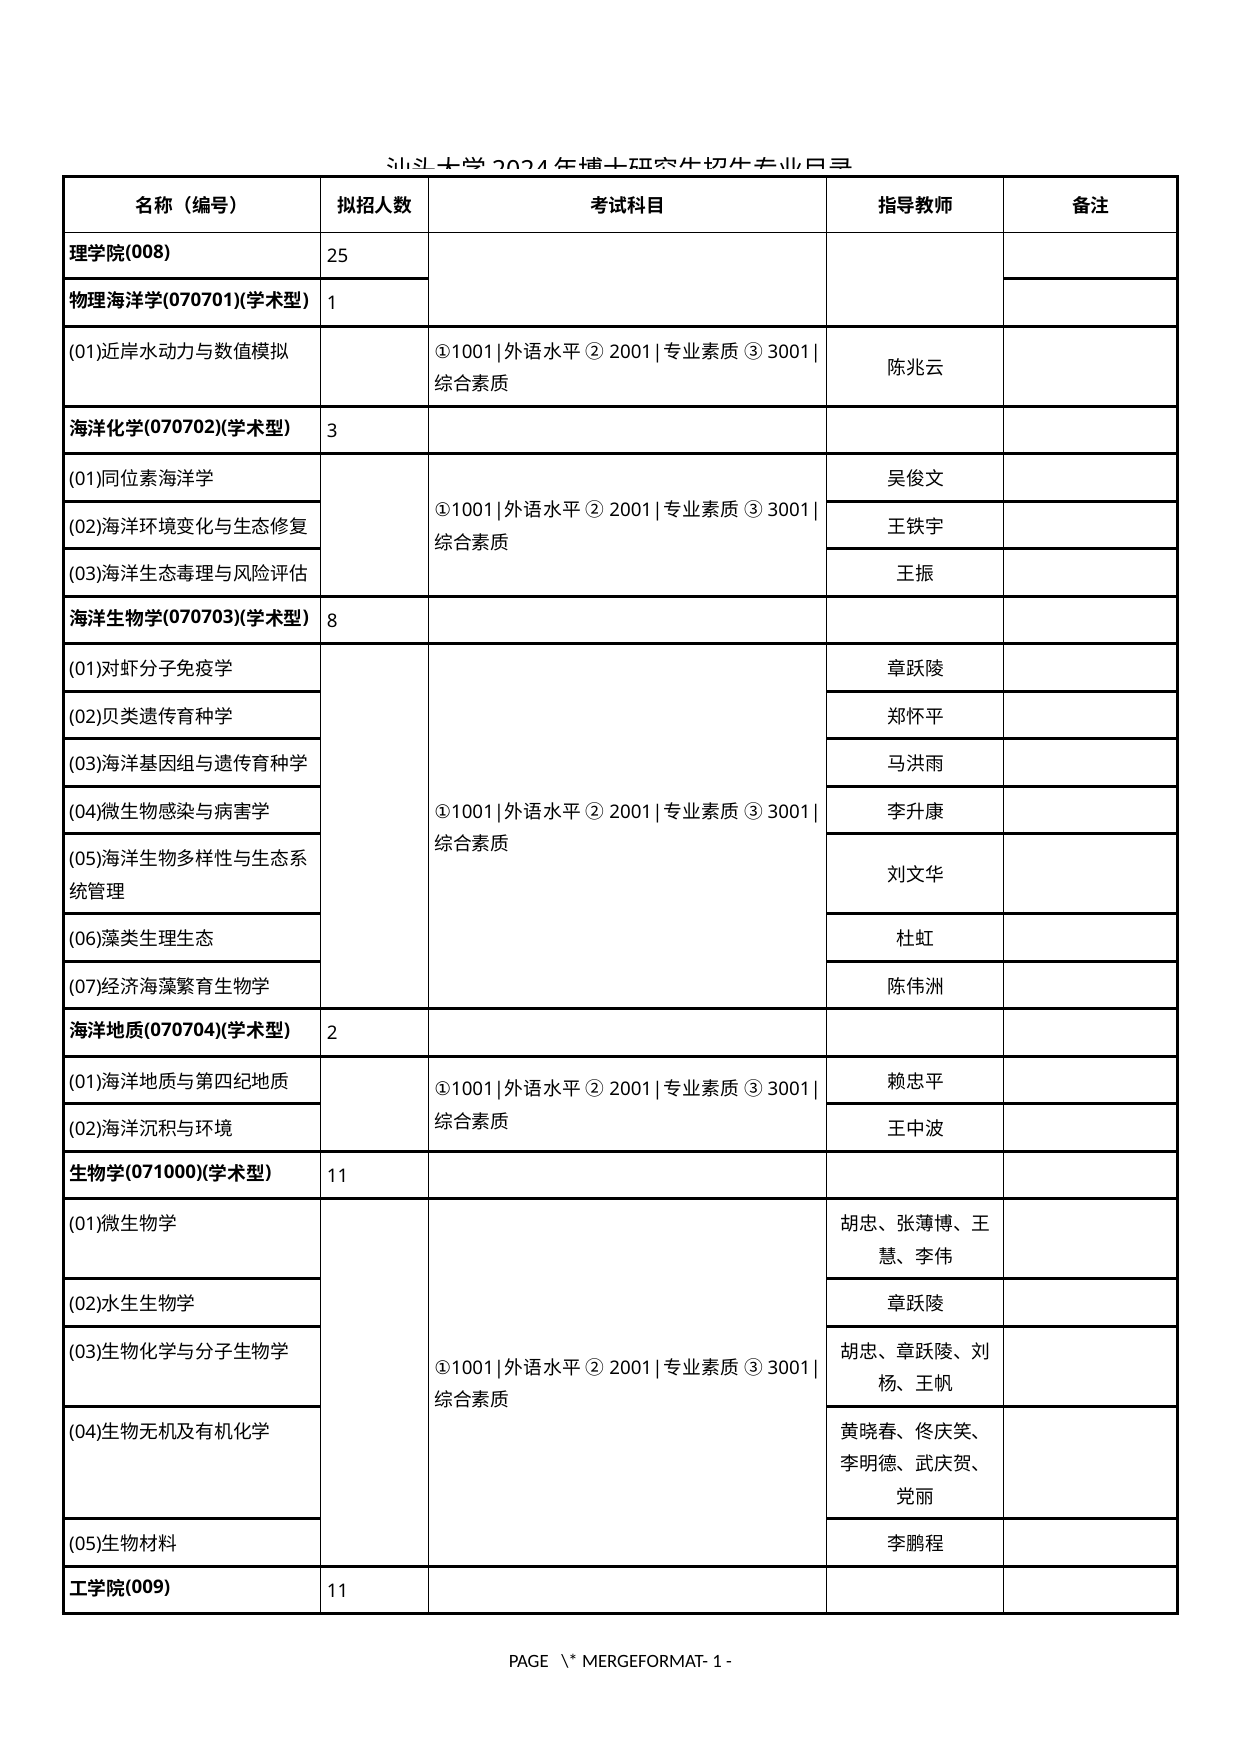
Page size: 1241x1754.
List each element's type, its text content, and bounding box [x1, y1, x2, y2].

table_cell 备注 [1004, 178, 1176, 232]
table_cell 黄晓春、佟庆笑、李明德、武庆贺、党丽 [827, 1408, 1003, 1517]
table_cell (01)对虾分子免疫学 [65, 645, 320, 689]
table_cell 11 [321, 1153, 428, 1197]
table_cell 海洋生物学(070703)(学术型) [65, 598, 320, 642]
table_cell (01)同位素海洋学 [65, 455, 320, 499]
table_cell [1004, 645, 1176, 689]
table_cell ①1001|外语水平 ②2001|专业素质 ③3001|综合素质 [429, 1200, 826, 1564]
table_cell 工学院(009) [65, 1568, 320, 1612]
table_cell [1004, 550, 1176, 594]
table_cell [429, 1010, 826, 1054]
table_cell [827, 408, 1003, 452]
table_cell 马洪雨 [827, 740, 1003, 784]
table_cell [1004, 280, 1176, 324]
table_cell (05)生物材料 [65, 1520, 320, 1564]
table_cell 拟招人数 [321, 178, 428, 232]
table_cell (03)生物化学与分子生物学 [65, 1328, 320, 1404]
table_cell [429, 1153, 826, 1197]
table_cell (06)藻类生理生态 [65, 915, 320, 959]
table_cell [1004, 915, 1176, 959]
table_cell 李升康 [827, 788, 1003, 832]
table_cell [321, 455, 428, 594]
table_cell [827, 1153, 1003, 1197]
table_cell [1004, 1105, 1176, 1149]
table_cell 海洋化学(070702)(学术型) [65, 408, 320, 452]
table_cell (04)生物无机及有机化学 [65, 1408, 320, 1517]
table_cell 指导教师 [827, 178, 1003, 232]
table_cell 郑怀平 [827, 693, 1003, 737]
table_cell [1004, 1408, 1176, 1517]
table_cell ①1001|外语水平 ②2001|专业素质 ③3001|综合素质 [429, 328, 826, 404]
table_cell 赖忠平 [827, 1058, 1003, 1102]
table_cell [1004, 1010, 1176, 1054]
table_cell [1004, 1328, 1176, 1404]
table_cell 王中波 [827, 1105, 1003, 1149]
table_cell [1004, 503, 1176, 547]
table_cell [1004, 740, 1176, 784]
table_cell ①1001|外语水平 ②2001|专业素质 ③3001|综合素质 [429, 645, 826, 1007]
table_cell (03)海洋基因组与遗传育种学 [65, 740, 320, 784]
table_cell (04)微生物感染与病害学 [65, 788, 320, 832]
table_cell [429, 233, 826, 324]
table_cell 刘文华 [827, 835, 1003, 912]
table_cell [321, 328, 428, 404]
table_cell 章跃陵 [827, 1280, 1003, 1324]
table_cell [1004, 598, 1176, 642]
table_cell (02)海洋环境变化与生态修复 [65, 503, 320, 547]
table_cell 章跃陵 [827, 645, 1003, 689]
table_cell [1004, 693, 1176, 737]
table_cell [1004, 835, 1176, 912]
table_cell [1004, 408, 1176, 452]
table_cell 陈兆云 [827, 328, 1003, 404]
table_cell 25 [321, 233, 428, 277]
table_cell 胡忠、张薄博、王慧、李伟 [827, 1200, 1003, 1277]
table_cell [1004, 328, 1176, 404]
table_cell 胡忠、章跃陵、刘杨、王帆 [827, 1328, 1003, 1404]
table_cell [321, 645, 428, 1007]
table_cell [321, 1058, 428, 1149]
table_cell [429, 598, 826, 642]
table_cell [827, 598, 1003, 642]
table_cell (01)微生物学 [65, 1200, 320, 1277]
table_cell [1004, 963, 1176, 1007]
table_cell [1004, 455, 1176, 499]
table_cell 物理海洋学(070701)(学术型) [65, 280, 320, 324]
table_cell (07)经济海藻繁育生物学 [65, 963, 320, 1007]
table_cell 3 [321, 408, 428, 452]
table_cell 8 [321, 598, 428, 642]
table_cell [1004, 1280, 1176, 1324]
table_cell [827, 1010, 1003, 1054]
table_cell 王振 [827, 550, 1003, 594]
table_cell 名称（编号） [65, 178, 320, 232]
table_cell (02)水生生物学 [65, 1280, 320, 1324]
table_cell (01)海洋地质与第四纪地质 [65, 1058, 320, 1102]
table_cell 陈伟洲 [827, 963, 1003, 1007]
table_cell 2 [321, 1010, 428, 1054]
table_cell 1 [321, 280, 428, 324]
table_cell [1004, 788, 1176, 832]
table_cell [429, 1568, 826, 1612]
table_cell ①1001|外语水平 ②2001|专业素质 ③3001|综合素质 [429, 1058, 826, 1149]
table_cell (03)海洋生态毒理与风险评估 [65, 550, 320, 594]
table_cell 生物学(071000)(学术型) [65, 1153, 320, 1197]
table_cell 理学院(008) [65, 233, 320, 277]
table_cell [827, 233, 1003, 324]
table_cell [1004, 1058, 1176, 1102]
table_cell (05)海洋生物多样性与生态系统管理 [65, 835, 320, 912]
table_cell (02)贝类遗传育种学 [65, 693, 320, 737]
table_cell [827, 1568, 1003, 1612]
table_cell (01)近岸水动力与数值模拟 [65, 328, 320, 404]
table_cell [321, 1200, 428, 1564]
table_cell 王铁宇 [827, 503, 1003, 547]
table_cell [429, 408, 826, 452]
table_cell 李鹏程 [827, 1520, 1003, 1564]
table_cell 杜虹 [827, 915, 1003, 959]
table_header 汕头大学2024年博士研究生招生专业目录 [63, 130, 1177, 175]
table_cell ①1001|外语水平 ②2001|专业素质 ③3001|综合素质 [429, 455, 826, 594]
table_cell 吴俊文 [827, 455, 1003, 499]
table_cell [1004, 233, 1176, 277]
table_cell [1004, 1568, 1176, 1612]
table_cell (02)海洋沉积与环境 [65, 1105, 320, 1149]
table_cell 考试科目 [429, 178, 826, 232]
table_cell 11 [321, 1568, 428, 1612]
table_cell [1004, 1200, 1176, 1277]
table_cell [1004, 1153, 1176, 1197]
table_cell [1004, 1520, 1176, 1564]
table_cell 海洋地质(070704)(学术型) [65, 1010, 320, 1054]
